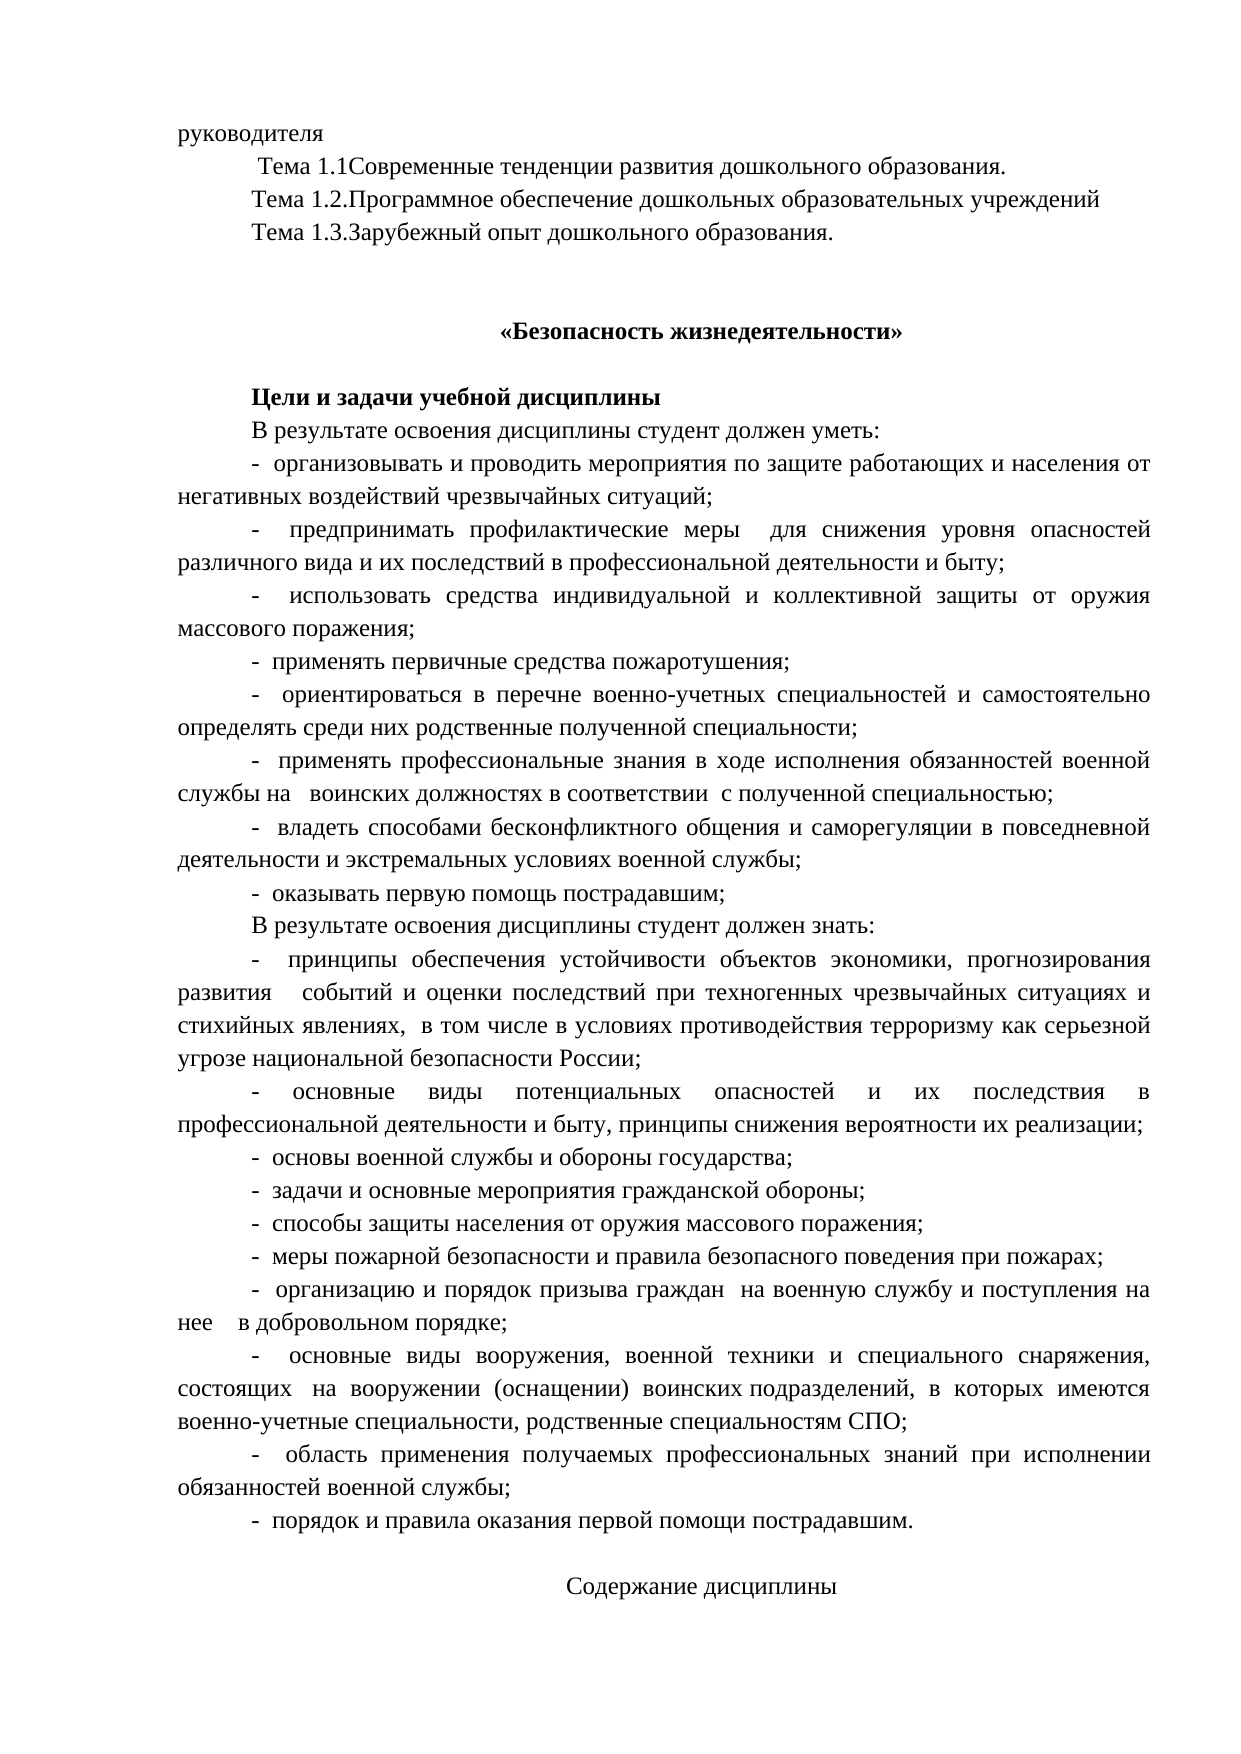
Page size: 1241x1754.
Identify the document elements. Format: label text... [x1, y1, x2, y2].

text - задачи и основные мероприятия гражданской обороны; [177, 1175, 1152, 1203]
text - способы защиты населения от оружия массового поражения; [177, 1208, 1152, 1237]
text - меры пожарной безопасности и правила безопасного поведения при пожарах; [177, 1241, 1152, 1269]
text - принципы обеспечения устойчивости объектов экономики, прогнозирования развития событий и оценки последствий при техногенных чрезвычайных ситуациях и стихийных явлениях, в том числе в условиях противодействия терроризму как серьезной угрозе национальной безопасности России; [177, 944, 1152, 1071]
text - организацию и порядок призыва граждан на военную службу и поступления на нее в добровольном порядке; [177, 1274, 1152, 1336]
text Содержание дисциплины [177, 1571, 1152, 1600]
text - использовать средства индивидуальной и коллективной защиты от оружия массового поражения; [177, 580, 1152, 642]
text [177, 118, 1152, 147]
text - основные виды вооружения, военной техники и специального снаряжения, состоящих на вооружении (оснащении) воинских подразделений, в которых имеются военно-учетные специальности, родственные специальностям СПО; [177, 1340, 1152, 1435]
text Тема 1.2.Программное обеспечение дошкольных образовательных учреждений [177, 184, 1152, 213]
text «Безопасность жизнедеятельности» [177, 316, 1152, 345]
text - организовывать и проводить мероприятия по защите работающих и населения от негативных воздействий чрезвычайных ситуаций; [177, 448, 1152, 510]
text В результате освоения дисциплины студент должен знать: [177, 911, 1152, 939]
text В результате освоения дисциплины студент должен уметь: [177, 415, 1152, 444]
text Тема 1.1Современные тенденции развития дошкольного образования. [177, 151, 1152, 180]
text - порядок и правила оказания первой помощи пострадавшим. [177, 1505, 1152, 1534]
text Тема 1.3.Зарубежный опыт дошкольного образования. [177, 217, 1152, 246]
text - предпринимать профилактические меры для снижения уровня опасностей различного вида и их последствий в профессиональной деятельности и быту; [177, 514, 1152, 576]
text - основные виды потенциальных опасностей и их последствия в профессиональной деятельности и быту, принципы снижения вероятности их реализации; [177, 1076, 1152, 1137]
text - оказывать первую помощь пострадавшим; [177, 878, 1152, 906]
text - ориентироваться в перечне военно-учетных специальностей и самостоятельно определять среди них родственные полученной специальности; [177, 679, 1152, 741]
text - область применения получаемых профессиональных знаний при исполнении обязанностей военной службы; [177, 1439, 1152, 1501]
text - основы военной службы и обороны государства; [177, 1142, 1152, 1171]
text - применять первичные средства пожаротушения; [177, 646, 1152, 675]
text - владеть способами бесконфликтного общения и саморегуляции в повседневной деятельности и экстремальных условиях военной службы; [177, 812, 1152, 873]
text - применять профессиональные знания в ходе исполнения обязанностей военной службы на воинских должностях в соответствии с полученной специальностью; [177, 746, 1152, 807]
text Цели и задачи учебной дисциплины [177, 382, 1152, 411]
